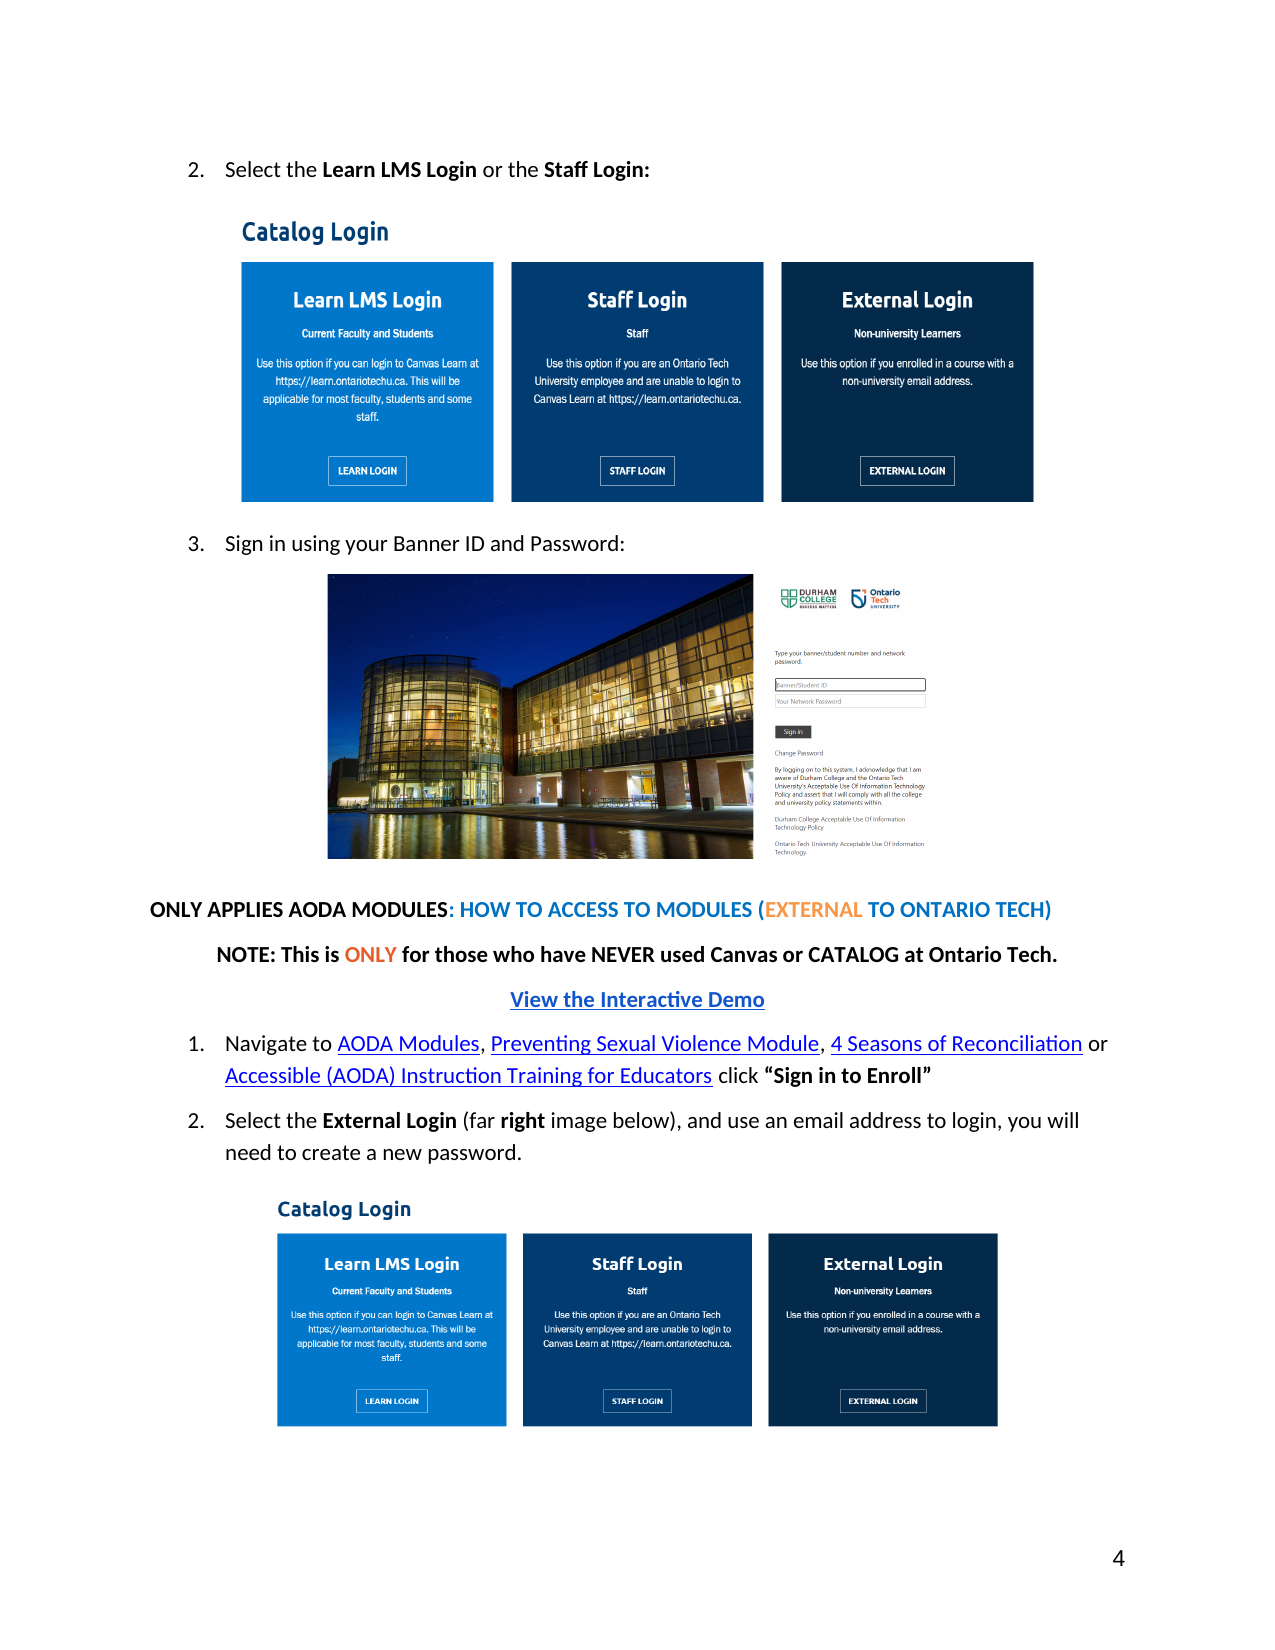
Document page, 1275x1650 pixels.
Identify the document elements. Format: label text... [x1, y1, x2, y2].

subtitle ONLY APPLIES AODA MODULES: HOW TO ACCESS TO MODULES (EXTERNAL TO ONTARIO TECH) [150, 895, 1125, 923]
text View the Interactive Demo [150, 985, 1125, 1013]
list Sign in using your Banner ID and Password: [187, 529, 1125, 558]
text NOTE: This is ONLY for those who have NEVER used Canvas or CATALOG at Ontario Tech. [150, 940, 1125, 968]
picture [327, 574, 948, 859]
list Select the External Login (far right image below), and use an email address to login, you will need to create a new password. [187, 1106, 1125, 1167]
list Select the Learn LMS Login or the Staff Login: [187, 155, 1125, 183]
list Navigate to AODA Modules, Preventing Sexual Violence Module, 4 Seasons of Reconciliation or Accessible (AODA) Instruction Training for Educators click “Sign in to Enroll” [187, 1029, 1125, 1090]
picture [265, 1183, 1010, 1436]
picture [228, 199, 1047, 514]
